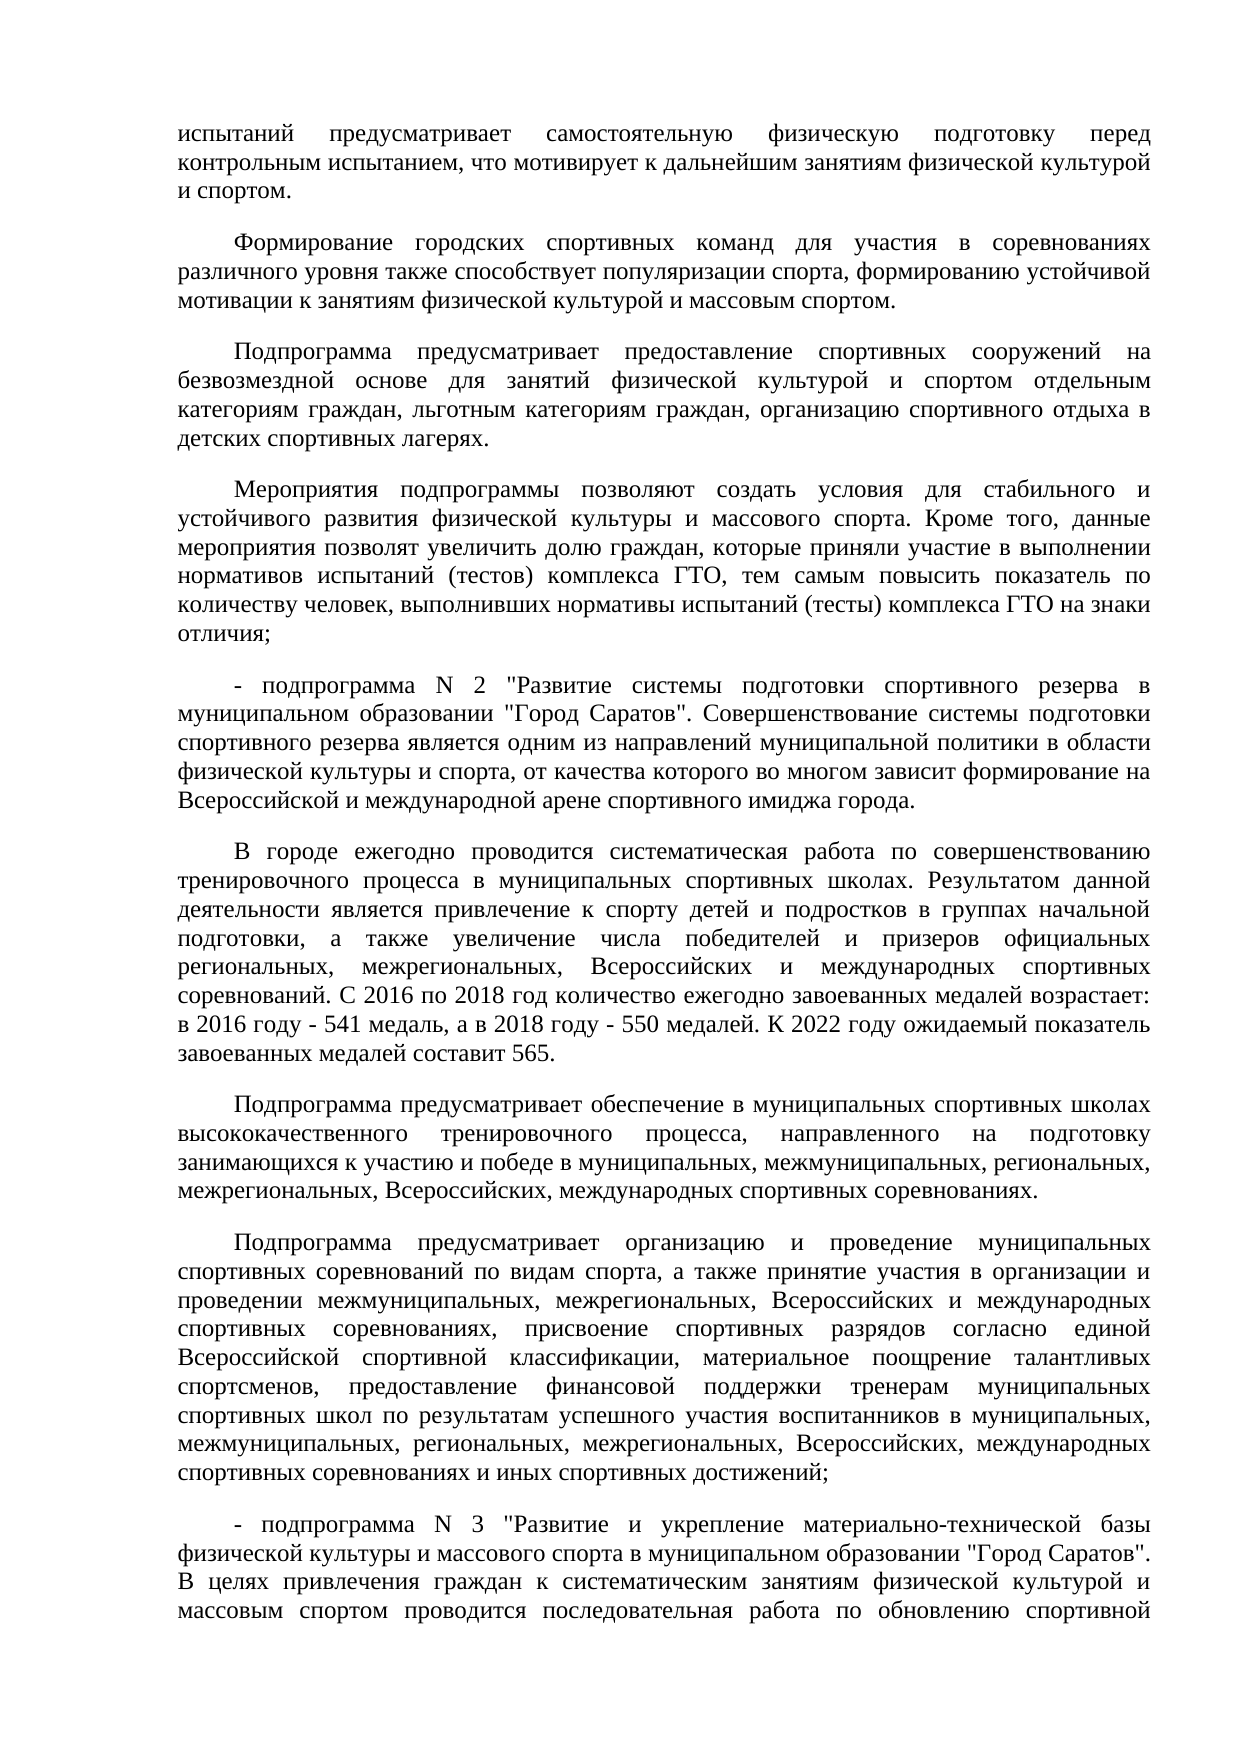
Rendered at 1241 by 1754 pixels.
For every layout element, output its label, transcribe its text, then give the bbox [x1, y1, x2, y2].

text В городе ежегодно проводится систематическая работа по совершенствованию тренировочного процесса в муниципальных спортивных школах. Результатом данной деятельности является привлечение к спорту детей и подростков в группах начальной подготовки, а также увеличение числа победителей и призеров официальных региональных, межрегиональных, Всероссийских и международных спортивных соревнований. С 2016 по 2018 год количество ежегодно завоеванных медалей возрастает: в 2016 году - 541 медаль, а в 2018 году - 550 медалей. К 2022 году ожидаемый показатель завоеванных медалей составит 565. [177, 836, 1152, 1066]
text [177, 118, 1152, 204]
text - подпрограмма N 2 "Развитие системы подготовки спортивного резерва в муниципальном образовании "Город Саратов". Совершенствование системы подготовки спортивного резерва является одним из направлений муниципальной политики в области физической культуры и спорта, от качества которого во многом зависит формирование на Всероссийской и международной арене спортивного имиджа города. [177, 670, 1152, 813]
text Подпрограмма предусматривает предоставление спортивных сооружений на безвозмездной основе для занятий физической культурой и спортом отдельным категориям граждан, льготным категориям граждан, организацию спортивного отдыха в детских спортивных лагерях. [177, 336, 1152, 451]
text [177, 1509, 1152, 1624]
text Мероприятия подпрограммы позволяют создать условия для стабильного и устойчивого развития физической культуры и массового спорта. Кроме того, данные мероприятия позволят увеличить долю граждан, которые приняли участие в выполнении нормативов испытаний (тестов) комплекса ГТО, тем самым повысить показатель по количеству человек, выполнивших нормативы испытаний (тесты) комплекса ГТО на знаки отличия; [177, 474, 1152, 647]
text Формирование городских спортивных команд для участия в соревнованиях различного уровня также способствует популяризации спорта, формированию устойчивой мотивации к занятиям физической культурой и массовым спортом. [177, 227, 1152, 313]
text Подпрограмма предусматривает организацию и проведение муниципальных спортивных соревнований по видам спорта, а также принятие участия в организации и проведении межмуниципальных, межрегиональных, Всероссийских и международных спортивных соревнованиях, присвоение спортивных разрядов согласно единой Всероссийской спортивной классификации, материальное поощрение талантливых спортсменов, предоставление финансовой поддержки тренерам муниципальных спортивных школ по результатам успешного участия воспитанников в муниципальных, межмуниципальных, региональных, межрегиональных, Всероссийских, международных спортивных соревнованиях и иных спортивных достижений; [177, 1227, 1152, 1486]
text Подпрограмма предусматривает обеспечение в муниципальных спортивных школах высококачественного тренировочного процесса, направленного на подготовку занимающихся к участию и победе в муниципальных, межмуниципальных, региональных, межрегиональных, Всероссийских, международных спортивных соревнованиях. [177, 1089, 1152, 1204]
